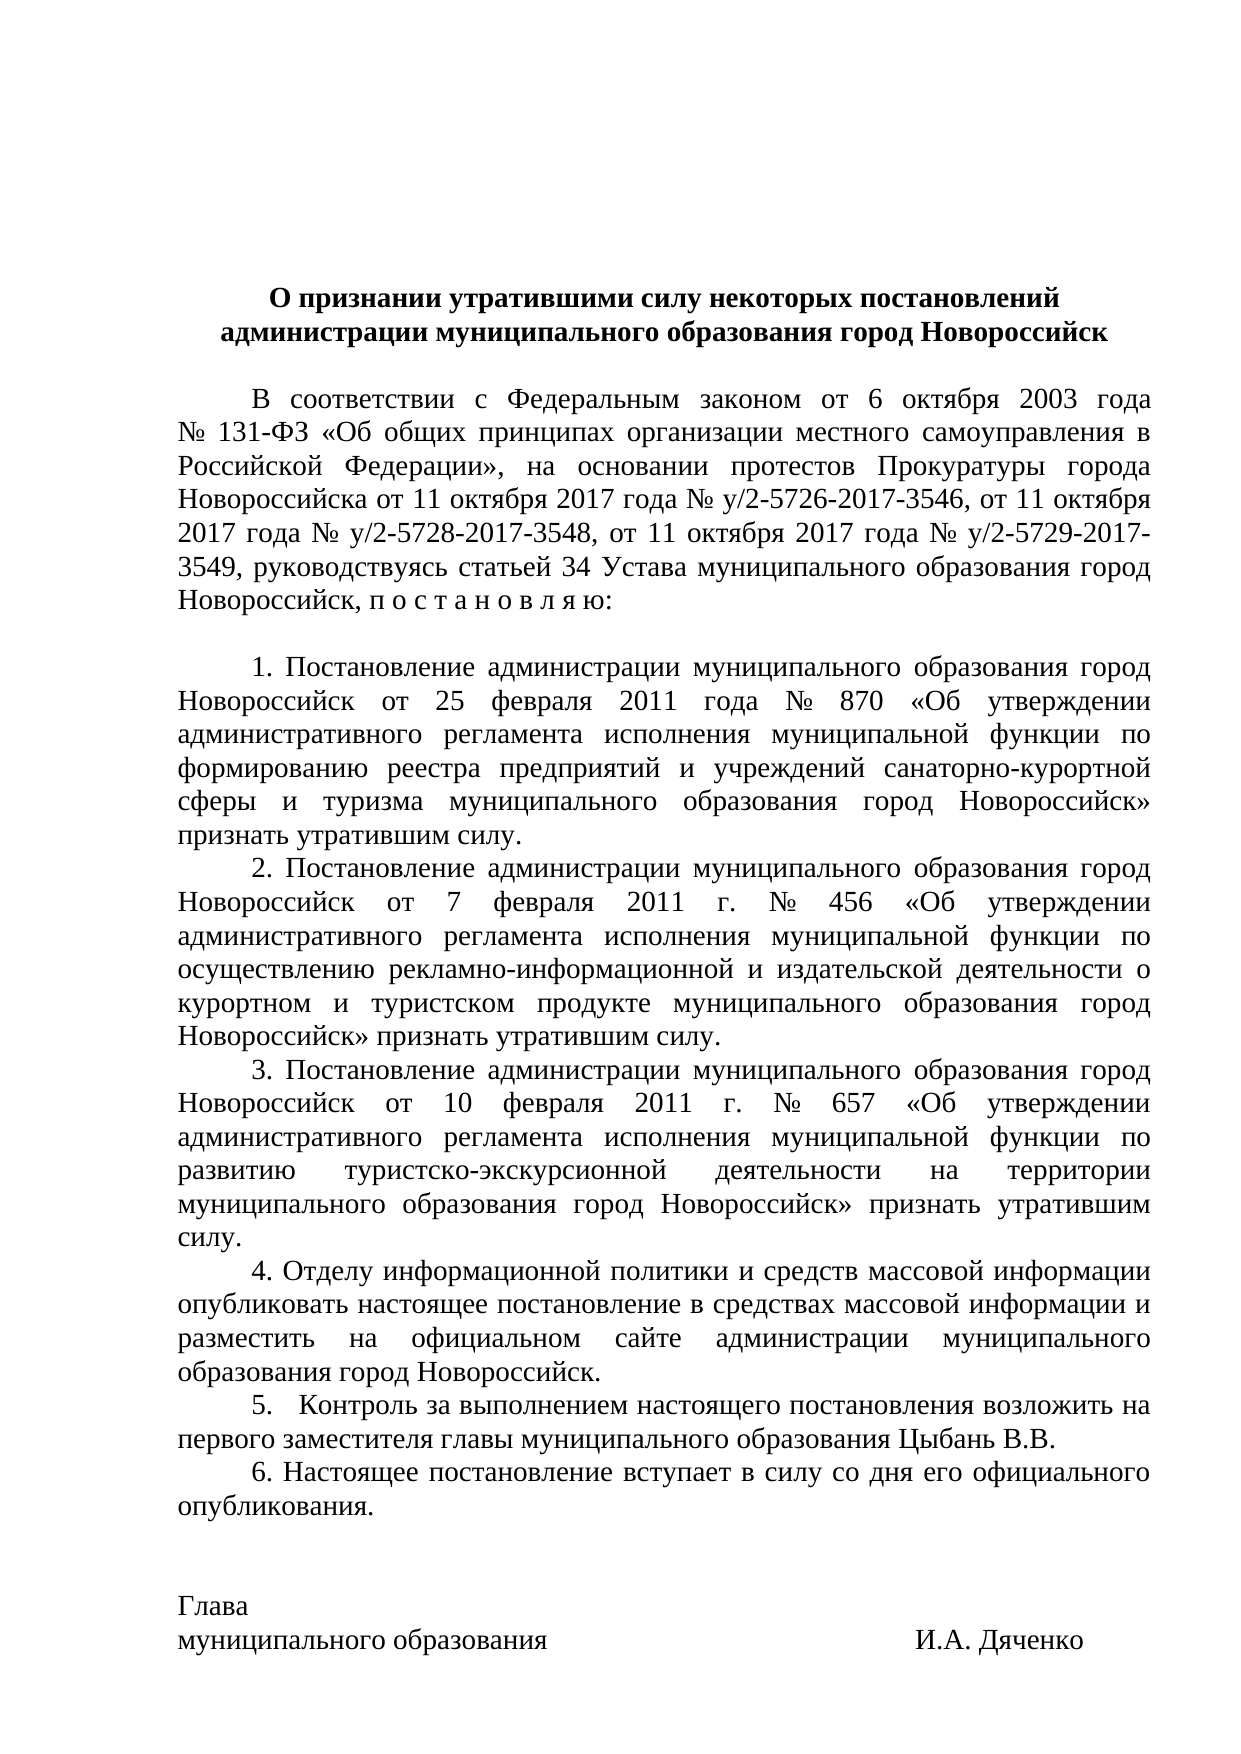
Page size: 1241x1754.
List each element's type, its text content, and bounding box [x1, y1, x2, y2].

text муниципального образования И.А. Дяченко [177, 1622, 1152, 1656]
text 2. Постановление администрации муниципального образования город Новороссийск от 7 февраля 2011 г. № 456 «Об утверждении административного регламента исполнения муниципальной функции по осуществлению рекламно-информационной и издательской деятельности о курортном и туристском продукте муниципального образования город Новороссийск» признать утратившим силу. [177, 851, 1152, 1052]
text 5. Контроль за выполнением настоящего постановления возложить на первого заместителя главы муниципального образования Цыбань В.В. [177, 1387, 1152, 1454]
text Глава [177, 1588, 1152, 1622]
text 3. Постановление администрации муниципального образования город Новороссийск от 10 февраля 2011 г. № 657 «Об утверждении административного регламента исполнения муниципальной функции по развитию туристско-экскурсионной деятельности на территории муниципального образования город Новороссийск» признать утратившим силу. [177, 1052, 1152, 1253]
text 6. Настоящее постановление вступает в силу со дня его официального опубликования. [177, 1454, 1152, 1521]
text В соответствии с Федеральным законом от 6 октября 2003 года № 131-ФЗ «Об общих принципах организации местного самоуправления в Российской Федерации», на основании протестов Прокуратуры города Новороссийска от 11 октября 2017 года № у/2-5726-2017-3546, от 11 октября 2017 года № у/2-5728-2017-3548, от 11 октября 2017 года № у/2-5729-2017-3549, руководствуясь статьей 34 Устава муниципального образования город Новороссийск, п о с т а н о в л я ю: [177, 381, 1152, 616]
text 1. Постановление администрации муниципального образования город Новороссийск от 25 февраля 2011 года № 870 «Об утверждении административного регламента исполнения муниципальной функции по формированию реестра предприятий и учреждений санаторно-курортной сферы и туризма муниципального образования город Новороссийск» признать утратившим силу. [177, 649, 1152, 851]
text О признании утратившими силу некоторых постановлений администрации муниципального образования город Новороссийск [177, 280, 1152, 347]
text 4. Отделу информационной политики и средств массовой информации опубликовать настоящее постановление в средствах массовой информации и разместить на официальном сайте администрации муниципального образования город Новороссийск. [177, 1253, 1152, 1387]
